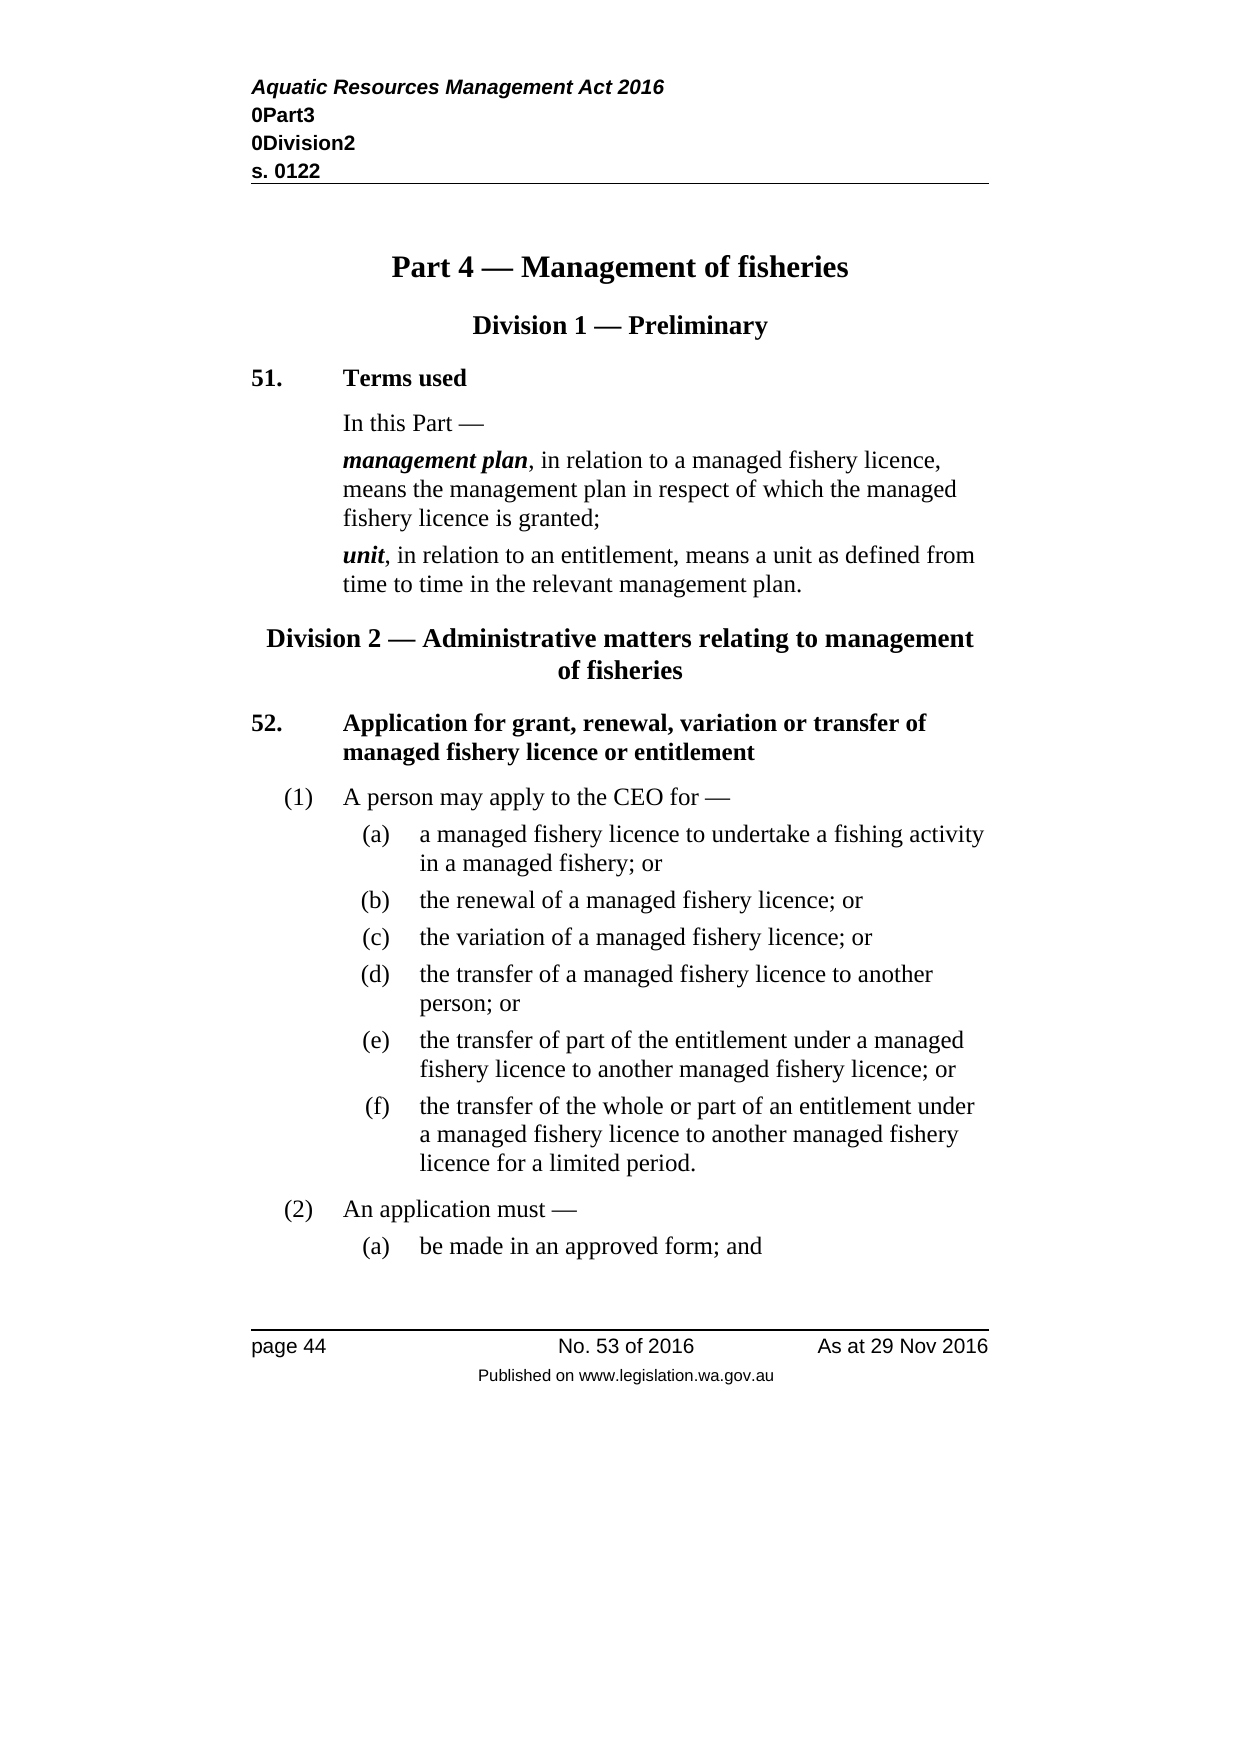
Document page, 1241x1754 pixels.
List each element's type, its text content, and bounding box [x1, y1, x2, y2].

text In this Part — [251, 408, 989, 437]
text (b) the renewal of a managed fishery licence; or [251, 885, 989, 914]
subtitle Division 2 — Administrative matters relating to management of fisheries [251, 623, 989, 685]
text unit, in relation to an entitlement, means a unit as defined from time to time in the relevant management plan. [251, 540, 989, 598]
subtitle 52. Application for grant, renewal, variation or transfer of managed fishery licence or entitlement [251, 708, 989, 765]
text (f) the transfer of the whole or part of an entitlement under a managed fishery licence to another managed fishery licence for a limited period. [251, 1091, 989, 1177]
subtitle 51. Terms used [251, 363, 989, 392]
text (d) the transfer of a managed fishery licence to another person; or [251, 959, 989, 1017]
text management plan, in relation to a managed fishery licence, means the management plan in respect of which the managed fishery licence is granted; [251, 446, 989, 532]
text (e) the transfer of part of the entitlement under a managed fishery licence to another managed fishery licence; or [251, 1025, 989, 1082]
subtitle Part 4 — Management of fisheries [251, 248, 989, 284]
subtitle Division 1 — Preliminary [251, 309, 989, 340]
text (2) An application must — [251, 1194, 989, 1222]
text (c) the variation of a managed fishery licence; or [251, 922, 989, 951]
text (a) a managed fishery licence to undertake a fishing activity in a managed fishery; or [251, 819, 989, 877]
text (a) be made in an approved form; and [251, 1231, 989, 1259]
text (1) A person may apply to the CEO for — [251, 782, 989, 811]
